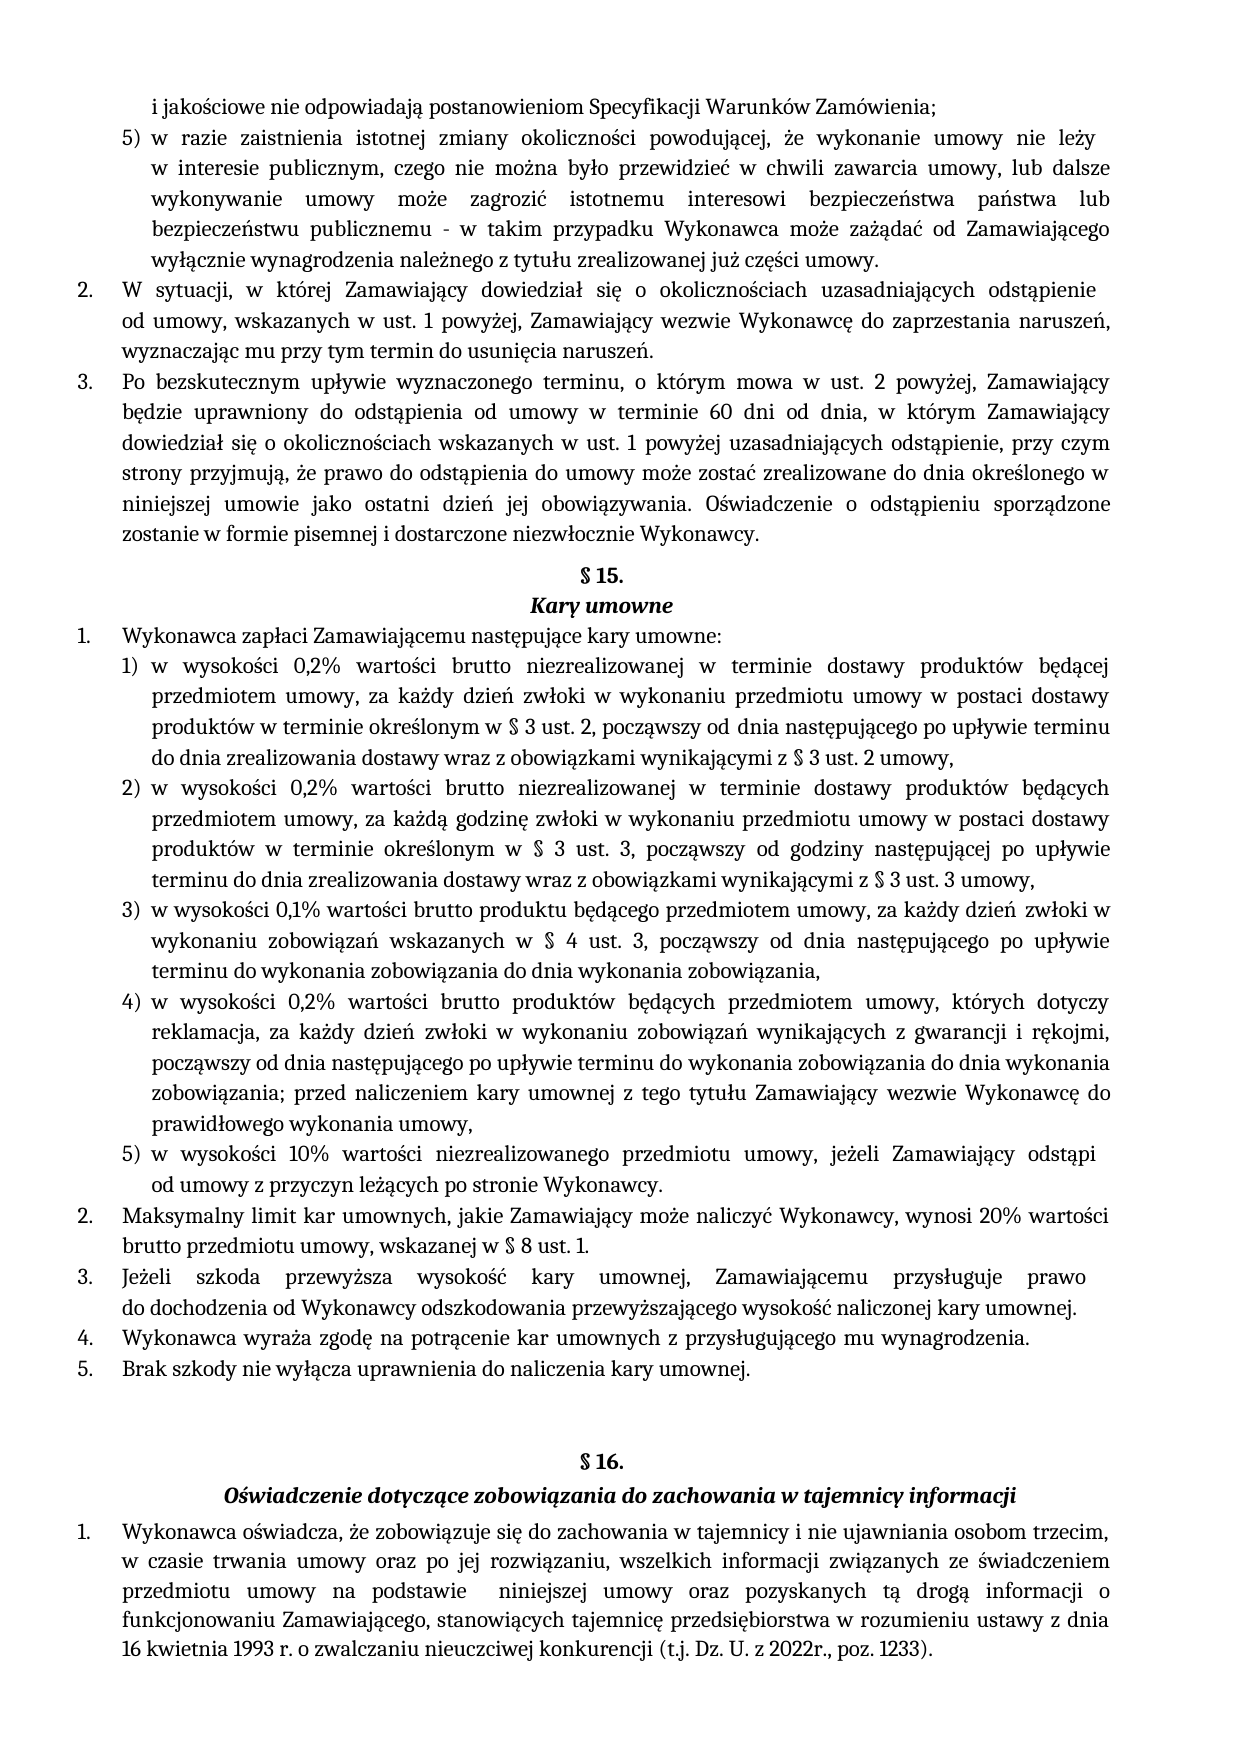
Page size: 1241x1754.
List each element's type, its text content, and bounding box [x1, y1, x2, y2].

subtitle § 15. [92, 563, 1111, 589]
list Wykonawca wyraża zgodę na potrącenie kar umownych z przysługującego mu wynagrodzenia. [77, 1325, 1111, 1351]
list Brak szkody nie wyłącza uprawnienia do naliczenia kary umownej. [77, 1355, 1111, 1382]
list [122, 94, 1111, 120]
list Wykonawca zapłaci Zamawiającemu następujące kary umowne: [77, 623, 1111, 649]
list w wysokości 0,2% wartości brutto niezrealizowanej w terminie dostawy produktów będących przedmiotem umowy, za każdą godzinę zwłoki w wykonaniu przedmiotu umowy w postaci dostawy produktów w terminie określonym w § 3 ust. 3, począwszy od godziny następującej po upływie terminu do dnia zrealizowania dostawy wraz z obowiązkami wynikającymi z § 3 ust. 3 umowy, [122, 775, 1111, 893]
list w wysokości 0,2% wartości brutto produktów będących przedmiotem umowy, których dotyczy reklamacja, za każdy dzień zwłoki w wykonaniu zobowiązań wynikających z gwarancji i rękojmi, począwszy od dnia następującego po upływie terminu do wykonania zobowiązania do dnia wykonania zobowiązania; przed naliczeniem kary umownej z tego tytułu Zamawiający wezwie Wykonawcę do prawidłowego wykonania umowy, [122, 988, 1111, 1137]
subtitle Oświadczenie dotyczące zobowiązania do zachowania w tajemnicy informacji [48, 1483, 1192, 1509]
list Maksymalny limit kar umownych, jakie Zamawiający może naliczyć Wykonawcy, wynosi 20% wartości brutto przedmiotu umowy, wskazanej w § 8 ust. 1. [77, 1203, 1111, 1260]
list w wysokości 0,2% wartości brutto niezrealizowanej w terminie dostawy produktów będącej przedmiotem umowy, za każdy dzień zwłoki w wykonaniu przedmiotu umowy w postaci dostawy produktów w terminie określonym w § 3 ust. 2, począwszy od dnia następującego po upływie terminu do dnia zrealizowania dostawy wraz z obowiązkami wynikającymi z § 3 ust. 2 umowy, [122, 653, 1111, 771]
list Jeżeli szkoda przewyższa wysokość kary umownej, Zamawiającemu przysługuje prawo do dochodzenia od Wykonawcy odszkodowania przewyższającego wysokość naliczonej kary umownej. [77, 1264, 1111, 1321]
list Po bezskutecznym upływie wyznaczonego terminu, o którym mowa w ust. 2 powyżej, Zamawiający będzie uprawniony do odstąpienia od umowy w terminie 60 dni od dnia, w którym Zamawiający dowiedział się o okolicznościach wskazanych w ust. 1 powyżej uzasadniających odstąpienie, przy czym strony przyjmują, że prawo do odstąpienia do umowy może zostać zrealizowane do dnia określonego w niniejszej umowie jako ostatni dzień jej obowiązywania. Oświadczenie o odstąpieniu sporządzone zostanie w formie pisemnej i dostarczone niezwłocznie Wykonawcy. [77, 368, 1111, 547]
subtitle § 16. [92, 1448, 1111, 1475]
list W sytuacji, w której Zamawiający dowiedział się o okolicznościach uzasadniających odstąpienie od umowy, wskazanych w ust. 1 powyżej, Zamawiający wezwie Wykonawcę do zaprzestania naruszeń, wyznaczając mu przy tym termin do usunięcia naruszeń. [77, 277, 1111, 364]
list w razie zaistnienia istotnej zmiany okoliczności powodującej, że wykonanie umowy nie leży w interesie publicznym, czego nie można było przewidzieć w chwili zawarcia umowy, lub dalsze wykonywanie umowy może zagrozić istotnemu interesowi bezpieczeństwa państwa lub bezpieczeństwu publicznemu - w takim przypadku Wykonawca może zażądać od Zamawiającego wyłącznie wynagrodzenia należnego z tytułu zrealizowanej już części umowy. [122, 124, 1111, 273]
subtitle Kary umowne [92, 593, 1111, 619]
list Wykonawca oświadcza, że zobowiązuje się do zachowania w tajemnicy i nie ujawniania osobom trzecim, w czasie trwania umowy oraz po jej rozwiązaniu, wszelkich informacji związanych ze świadczeniem przedmiotu umowy na podstawie niniejszej umowy oraz pozyskanych tą drogą informacji o funkcjonowaniu Zamawiającego, stanowiących tajemnicę przedsiębiorstwa w rozumieniu ustawy z dnia 16 kwietnia 1993 r. o zwalczaniu nieuczciwej konkurencji (t.j. Dz. U. z 2022r., poz. 1233). [77, 1519, 1111, 1662]
list w wysokości 0,1% wartości brutto produktu będącego przedmiotem umowy, za każdy dzień zwłoki w wykonaniu zobowiązań wskazanych w § 4 ust. 3, począwszy od dnia następującego po upływie terminu do wykonania zobowiązania do dnia wykonania zobowiązania, [122, 897, 1111, 984]
list w wysokości 10% wartości niezrealizowanego przedmiotu umowy, jeżeli Zamawiający odstąpi od umowy z przyczyn leżących po stronie Wykonawcy. [122, 1141, 1111, 1198]
